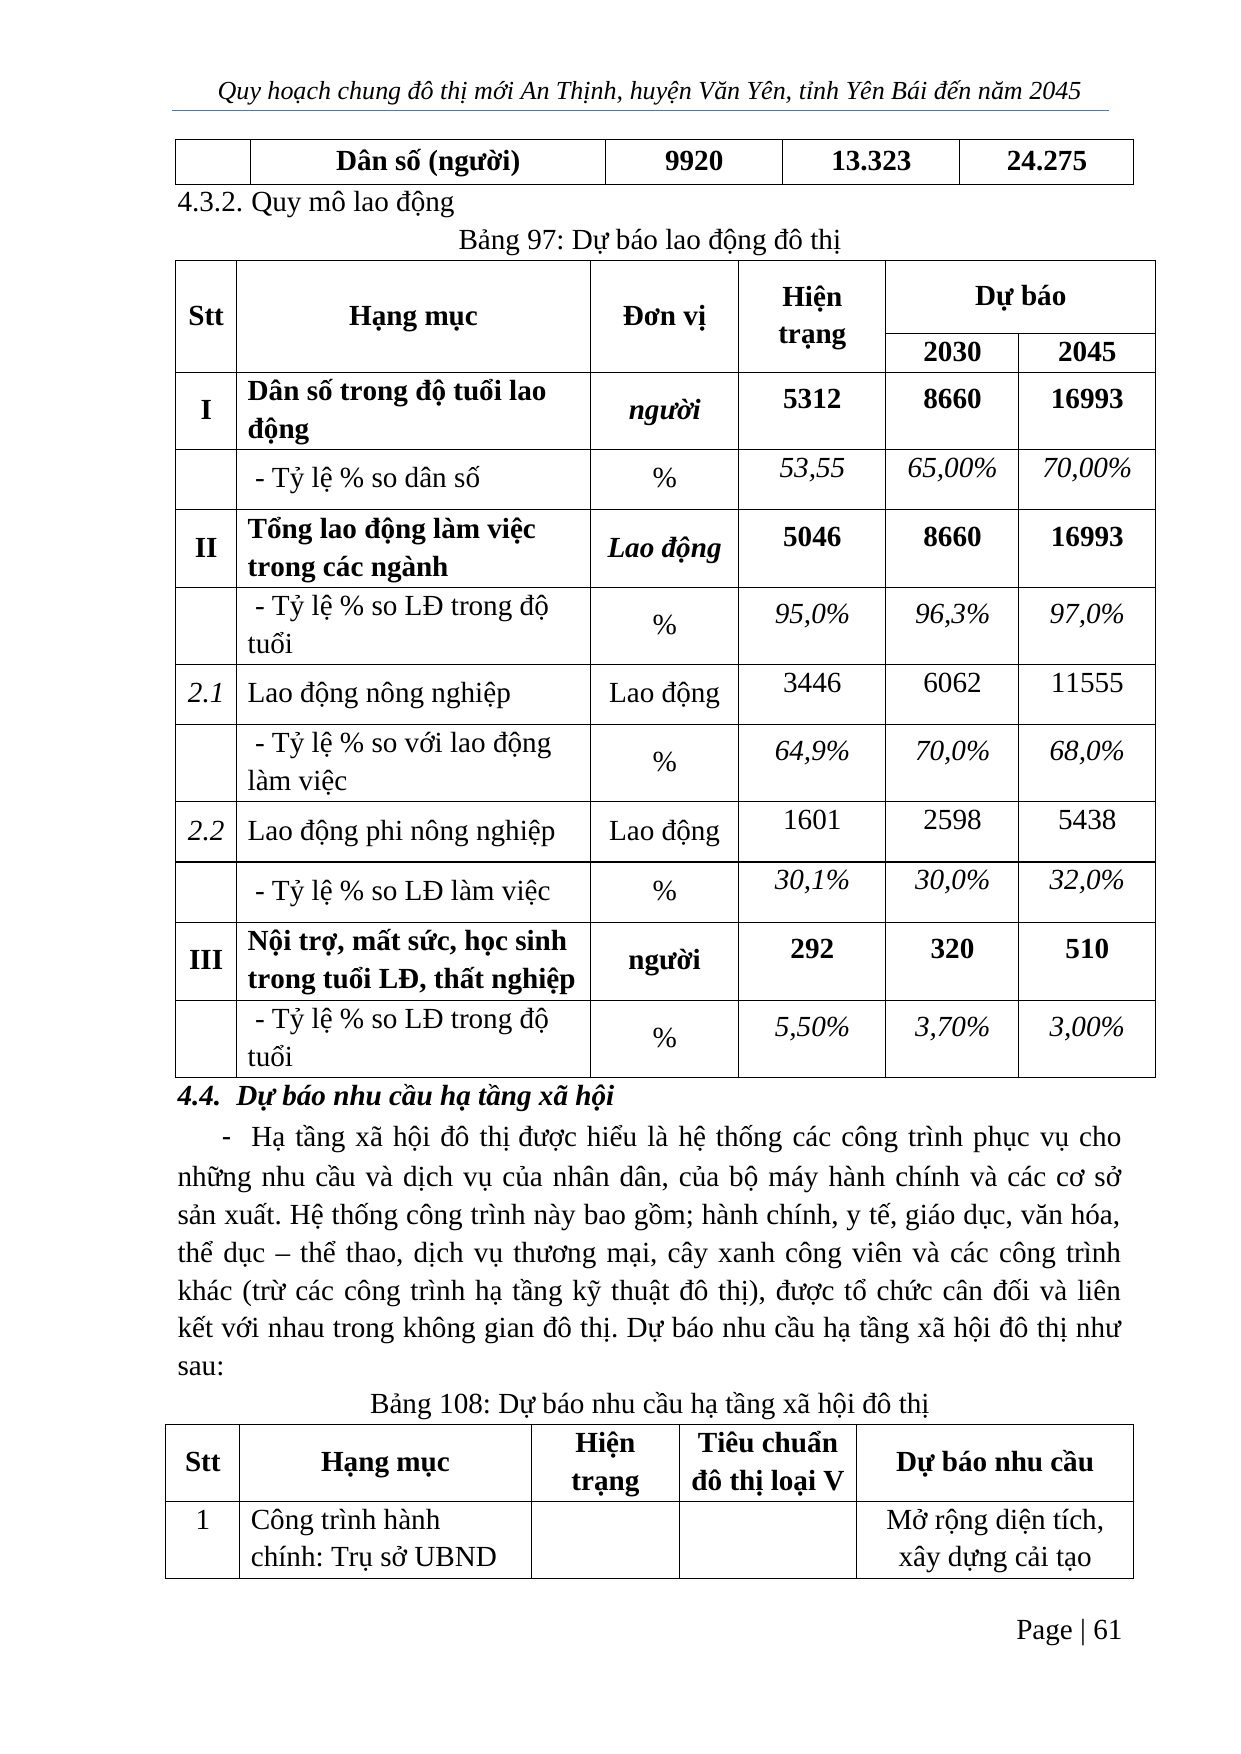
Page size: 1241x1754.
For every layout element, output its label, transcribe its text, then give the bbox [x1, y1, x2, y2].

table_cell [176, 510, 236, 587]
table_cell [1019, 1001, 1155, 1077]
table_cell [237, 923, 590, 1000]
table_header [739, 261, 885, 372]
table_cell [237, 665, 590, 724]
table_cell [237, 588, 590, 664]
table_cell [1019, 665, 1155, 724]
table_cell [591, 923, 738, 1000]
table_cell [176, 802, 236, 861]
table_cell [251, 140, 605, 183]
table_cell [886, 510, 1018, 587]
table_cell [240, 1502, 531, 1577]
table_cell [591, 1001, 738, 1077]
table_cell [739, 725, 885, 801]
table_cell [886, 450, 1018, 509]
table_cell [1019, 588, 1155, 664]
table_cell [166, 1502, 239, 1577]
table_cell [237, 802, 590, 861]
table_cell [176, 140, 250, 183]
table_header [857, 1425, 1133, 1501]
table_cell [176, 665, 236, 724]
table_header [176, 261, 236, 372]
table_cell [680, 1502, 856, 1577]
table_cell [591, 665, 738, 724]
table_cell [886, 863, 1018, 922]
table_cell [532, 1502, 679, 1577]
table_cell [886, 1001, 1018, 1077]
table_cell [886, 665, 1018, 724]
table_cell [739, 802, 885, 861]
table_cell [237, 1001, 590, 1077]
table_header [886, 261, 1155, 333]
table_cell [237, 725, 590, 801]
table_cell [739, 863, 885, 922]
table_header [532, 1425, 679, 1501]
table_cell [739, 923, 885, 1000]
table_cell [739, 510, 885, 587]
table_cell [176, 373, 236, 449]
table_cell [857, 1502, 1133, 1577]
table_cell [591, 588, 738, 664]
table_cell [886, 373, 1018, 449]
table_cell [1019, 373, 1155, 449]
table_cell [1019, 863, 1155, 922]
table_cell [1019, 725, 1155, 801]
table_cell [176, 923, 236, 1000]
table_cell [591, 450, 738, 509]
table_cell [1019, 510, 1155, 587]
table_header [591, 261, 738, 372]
list Hạ tầng xã hội đô thị được hiểu là hệ thống các công trình phục vụ cho những nhu cầu và dịch vụ của nhân dân, của bộ máy hành chính và các cơ sở sản xuất. Hệ thống công trình này bao gồm; hành chính, y tế, giáo dục, văn hóa, thể dục – thể thao, dịch vụ thương mại, cây xanh công viên và các công trình khác (trừ các công trình hạ tầng kỹ thuật đô thị), được tổ chức cân đối và liên kết với nhau trong không gian đô thị. Dự báo nhu cầu hạ tầng xã hội đô thị như sau: [177, 1115, 1122, 1382]
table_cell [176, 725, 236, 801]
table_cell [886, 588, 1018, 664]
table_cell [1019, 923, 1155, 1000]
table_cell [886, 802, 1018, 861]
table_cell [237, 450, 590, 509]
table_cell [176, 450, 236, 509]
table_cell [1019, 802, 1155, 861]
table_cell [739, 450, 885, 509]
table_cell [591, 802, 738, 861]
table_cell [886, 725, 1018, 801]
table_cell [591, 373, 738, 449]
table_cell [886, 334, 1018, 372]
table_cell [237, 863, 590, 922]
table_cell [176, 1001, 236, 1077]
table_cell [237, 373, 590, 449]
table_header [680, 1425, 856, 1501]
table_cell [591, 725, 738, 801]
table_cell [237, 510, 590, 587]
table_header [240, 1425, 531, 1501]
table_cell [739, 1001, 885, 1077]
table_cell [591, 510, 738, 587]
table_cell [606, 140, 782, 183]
list Dự báo nhu cầu hạ tầng xã hội [177, 1078, 1122, 1111]
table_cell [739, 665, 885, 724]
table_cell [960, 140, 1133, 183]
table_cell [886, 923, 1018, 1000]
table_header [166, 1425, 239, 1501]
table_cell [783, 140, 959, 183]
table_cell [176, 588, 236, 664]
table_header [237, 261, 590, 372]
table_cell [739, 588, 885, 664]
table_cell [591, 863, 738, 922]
list Quy mô lao động [177, 185, 1122, 218]
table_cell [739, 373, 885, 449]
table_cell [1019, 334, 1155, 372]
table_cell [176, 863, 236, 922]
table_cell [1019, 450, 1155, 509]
